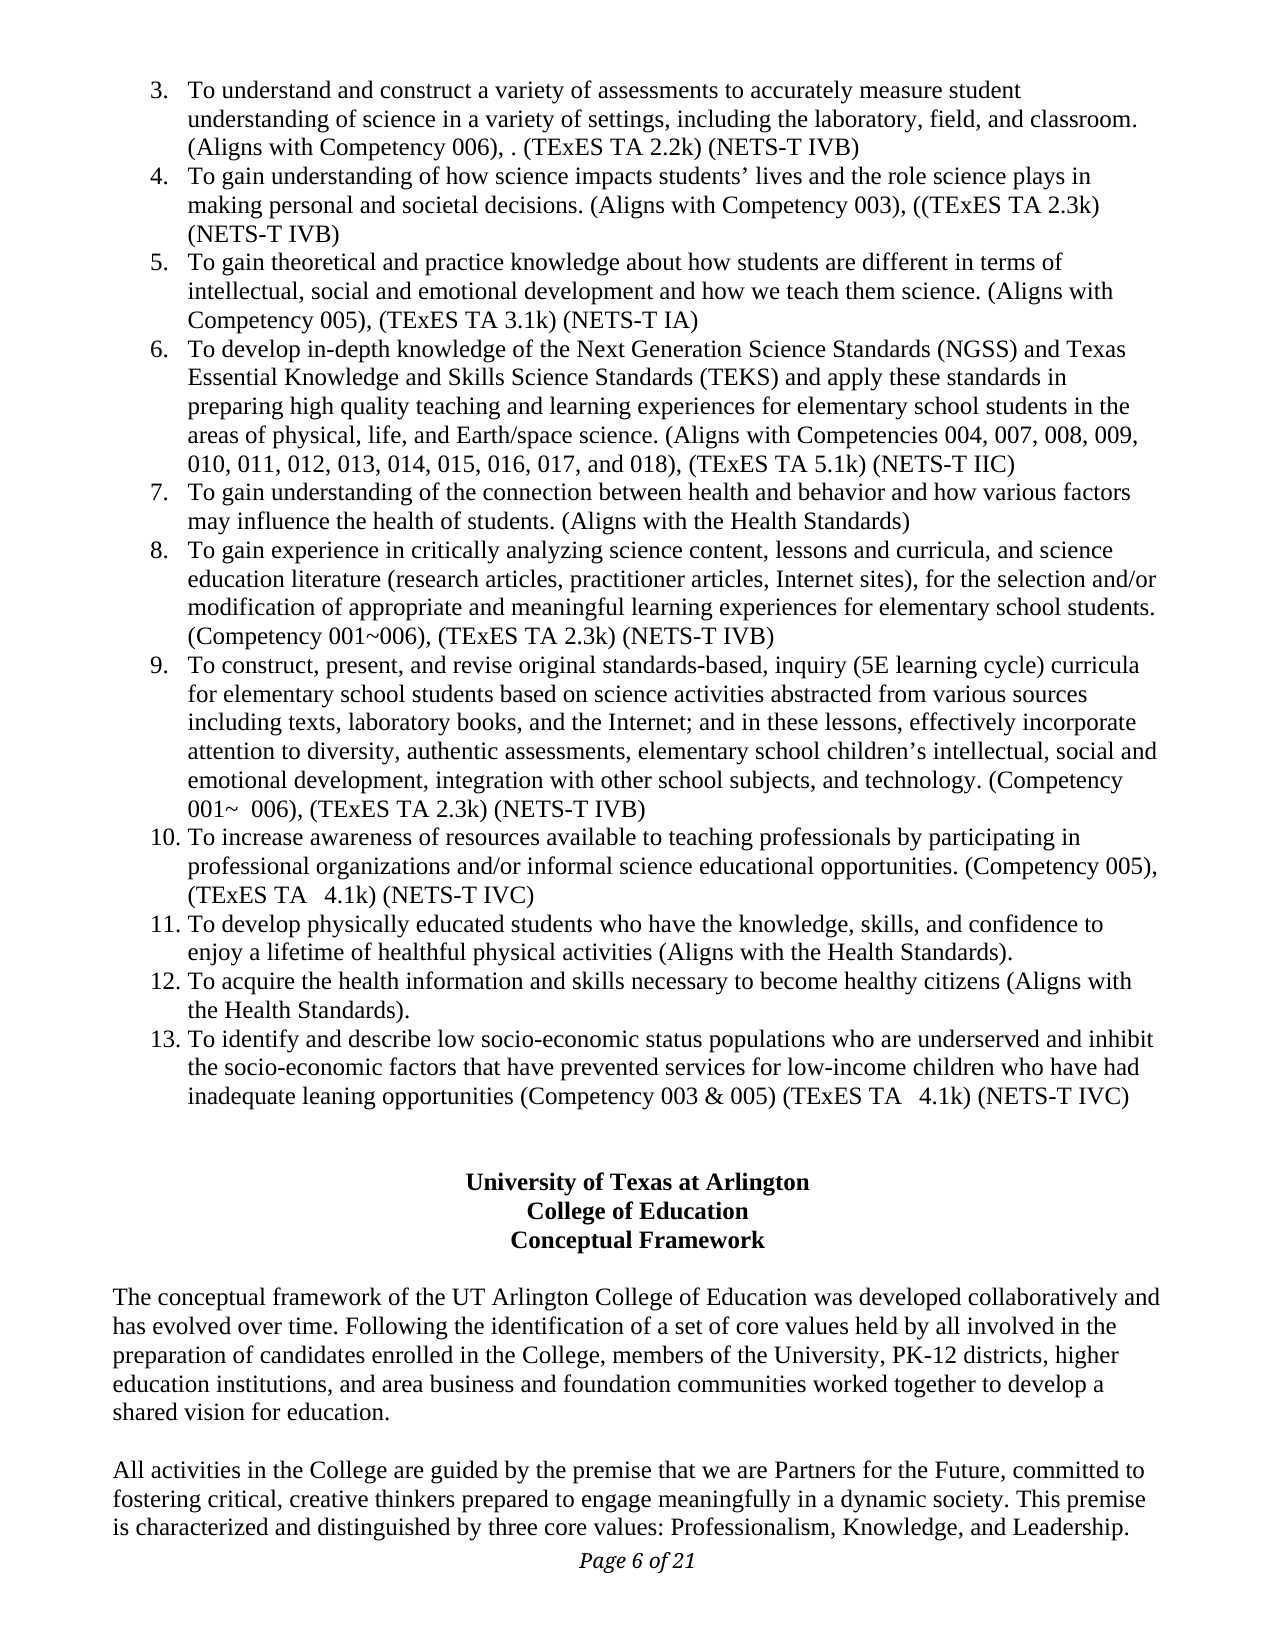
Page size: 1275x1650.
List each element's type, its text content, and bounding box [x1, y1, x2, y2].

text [112, 1455, 1162, 1541]
list To increase awareness of resources available to teaching professionals by participating in professional organizations and/or informal science educational opportunities. (Competency 005), (TExES TA 4.1k) (NETS-T IVC) [150, 822, 1162, 909]
list To develop in-depth knowledge of the Next Generation Science Standards (NGSS) and Texas Essential Knowledge and Skills Science Standards (TEKS) and apply these standards in preparing high quality teaching and learning experiences for elementary school students in the areas of physical, life, and Earth/space science. (Aligns with Competencies 004, 007, 008, 009, 010, 011, 012, 013, 014, 015, 016, 017, and 018), (TExES TA 5.1k) (NETS-T IIC) [150, 334, 1162, 477]
list To develop physically educated students who have the knowledge, skills, and confidence to enjoy a lifetime of healthful physical activities (Aligns with the Health Standards). [150, 909, 1162, 966]
text College of Education [112, 1196, 1162, 1225]
list To gain theoretical and practice knowledge about how students are different in terms of intellectual, social and emotional development and how we teach them science. (Aligns with Competency 005), (TExES TA 3.1k) (NETS-T IA) [150, 247, 1162, 334]
list To gain understanding of the connection between health and behavior and how various factors may influence the health of students. (Aligns with the Health Standards) [150, 477, 1162, 535]
list To understand and construct a variety of assessments to accurately measure student understanding of science in a variety of settings, including the laboratory, field, and classroom. (Aligns with Competency 006), . (TExES TA 2.2k) (NETS-T IVB) [150, 75, 1162, 161]
text The conceptual framework of the UT Arlington College of Education was developed collaboratively and has evolved over time. Following the identification of a set of core values held by all involved in the preparation of candidates enrolled in the College, members of the University, PK-12 districts, higher education institutions, and area business and foundation communities worked together to develop a shared vision for education. [112, 1282, 1162, 1426]
text University of Texas at Arlington [112, 1167, 1162, 1196]
list To construct, present, and revise original standards-based, inquiry (5E learning cycle) curricula for elementary school students based on science activities abstracted from various sources including texts, laboratory books, and the Internet; and in these lessons, effectively incorporate attention to diversity, authentic assessments, elementary school children’s intellectual, social and emotional development, integration with other school subjects, and technology. (Competency 001~ 006), (TExES TA 2.3k) (NETS-T IVB) [150, 650, 1162, 822]
list To acquire the health information and skills necessary to become healthy citizens (Aligns with the Health Standards). [150, 966, 1162, 1024]
list To gain understanding of how science impacts students’ lives and the role science plays in making personal and societal decisions. (Aligns with Competency 003), ((TExES TA 2.3k) (NETS-T IVB) [150, 161, 1162, 247]
list To identify and describe low socio-economic status populations who are underserved and inhibit the socio-economic factors that have prevented services for low-income children who have had inadequate leaning opportunities (Competency 003 & 005) (TExES TA 4.1k) (NETS-T IVC) [150, 1024, 1162, 1110]
list To gain experience in critically analyzing science content, lessons and curricula, and science education literature (research articles, practitioner articles, Internet sites), for the selection and/or modification of appropriate and meaningful learning experiences for elementary school students. (Competency 001~006), (TExES TA 2.3k) (NETS-T IVB) [150, 535, 1162, 650]
text Conceptual Framework [112, 1225, 1162, 1254]
